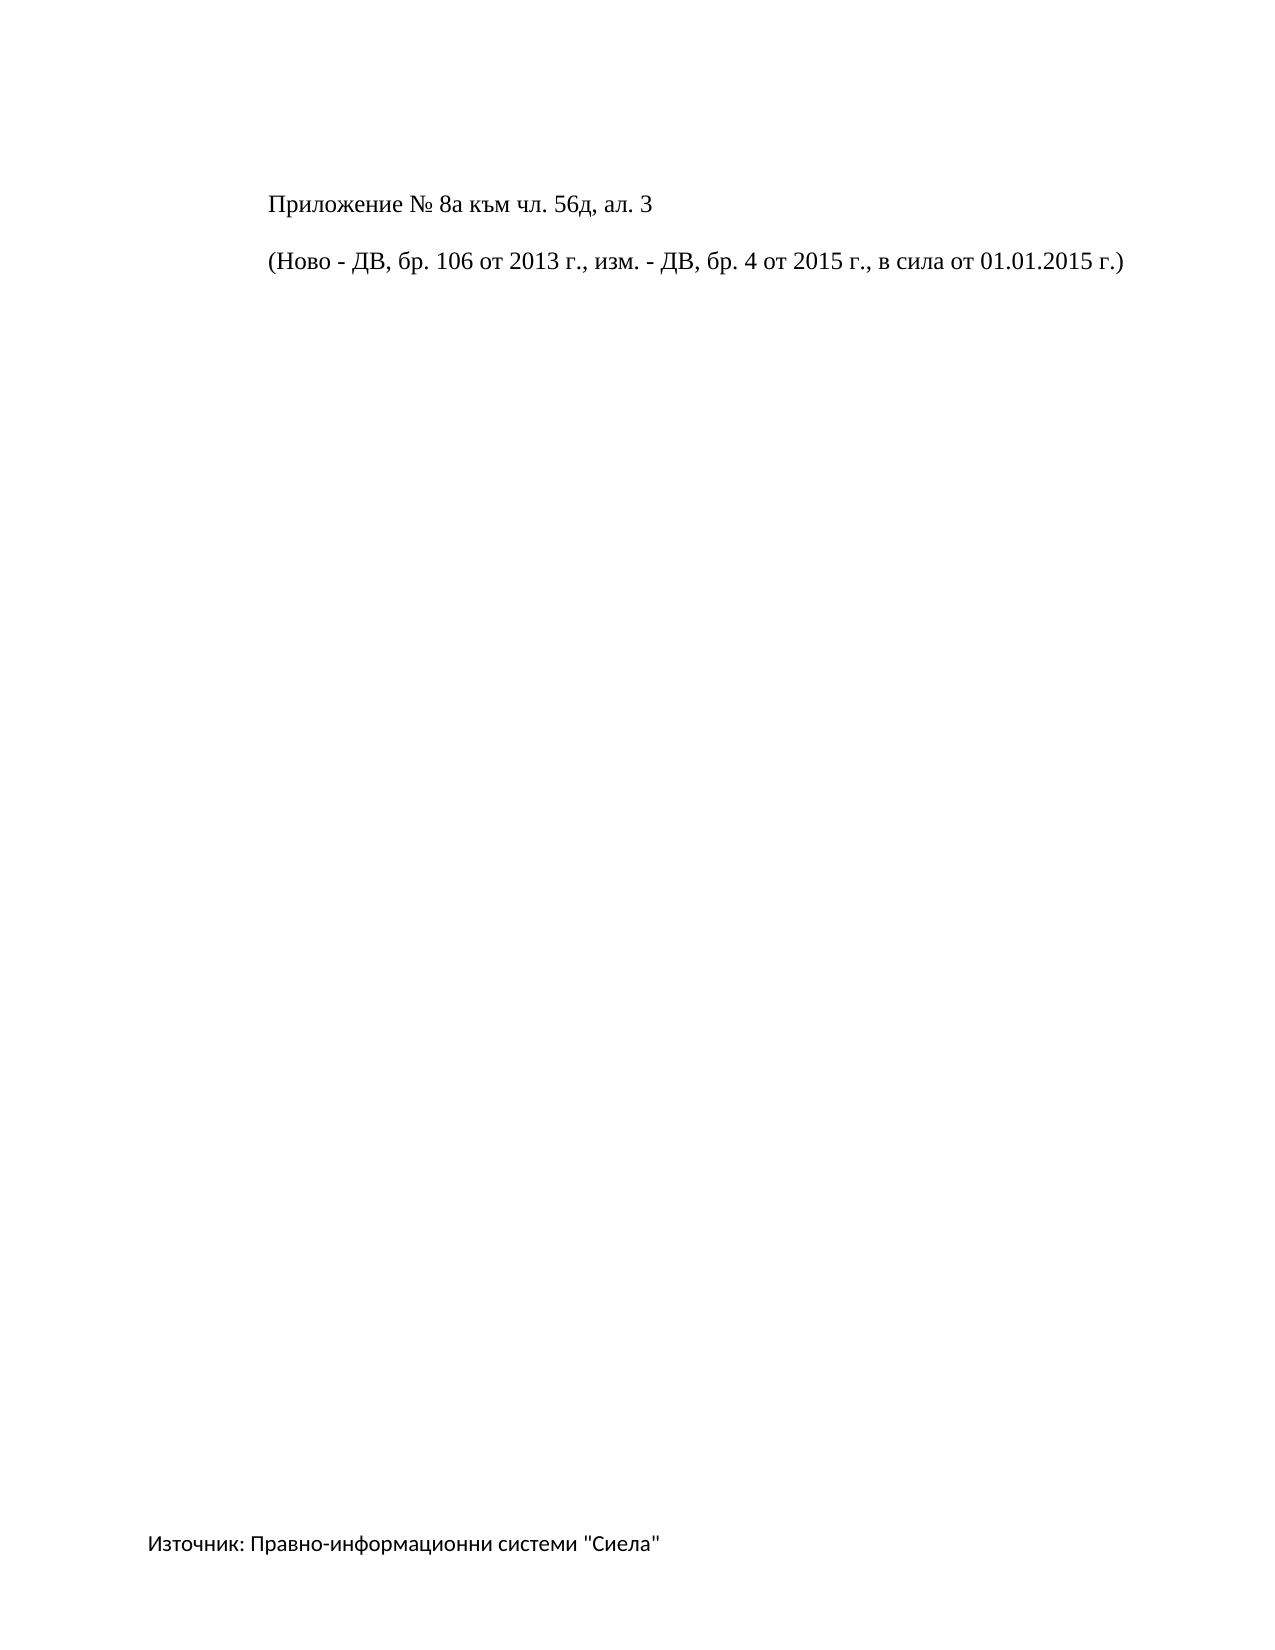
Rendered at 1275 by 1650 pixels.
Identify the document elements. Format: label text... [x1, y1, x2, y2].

text (Ново - ДВ, бр. 106 от 2013 г., изм. - ДВ, бр. 4 от 2015 г., в сила от 01.01.2015 г.) [148, 246, 1127, 275]
text Приложение № 8а към чл. 56д, ал. 3 [148, 189, 1127, 218]
